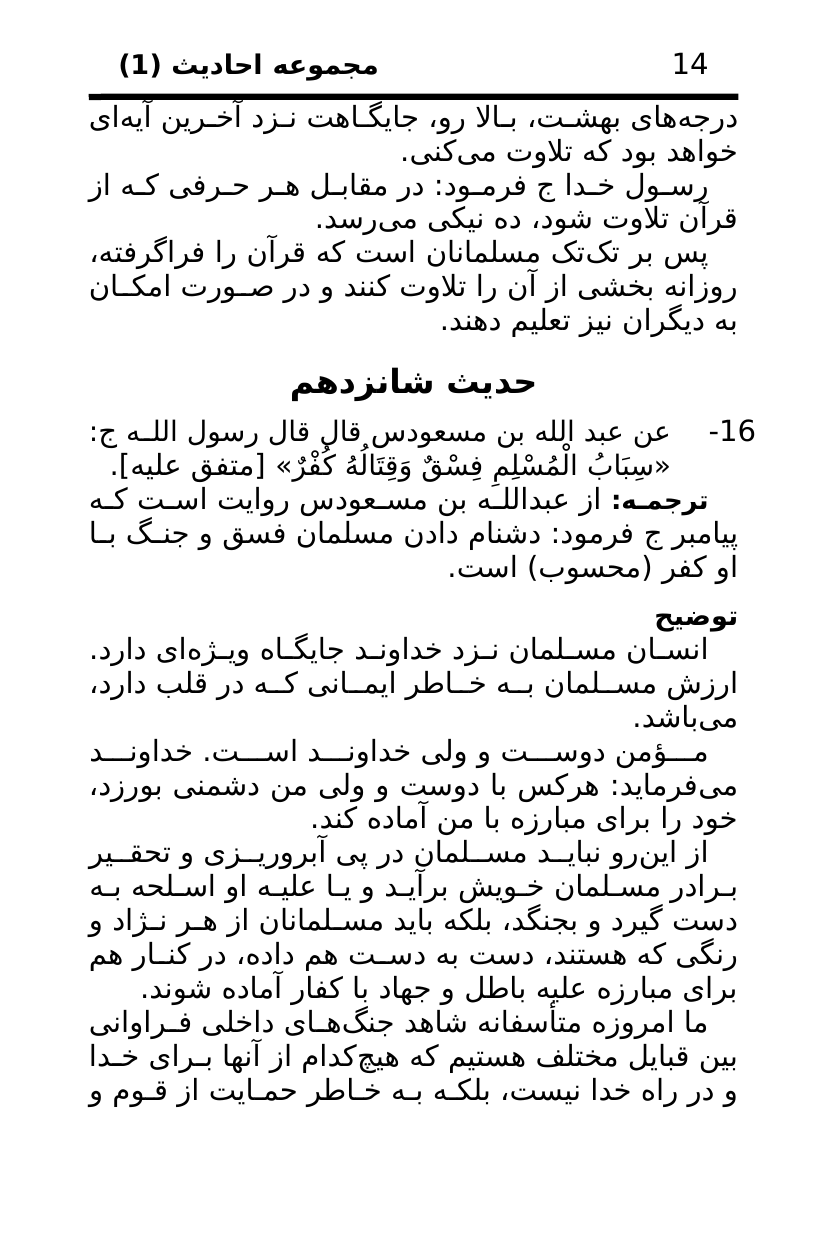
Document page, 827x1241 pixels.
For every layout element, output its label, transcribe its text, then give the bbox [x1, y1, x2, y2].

text پس بر تک‌تک مسلمانان است که قرآن را فراگرفته، روزانه بخشی از آن را تلاوت کنند و در صورت امکان به دیگران نیز تعلیم دهند. [89, 236, 738, 338]
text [89, 100, 738, 168]
text ترجمه: از عبدالله بن مسعودس روایت است که پیامبر ج فرمود: دشنام دادن مسلمان فسق و جنگ با او کفر (محسوب) است. [89, 482, 738, 584]
text مؤمن دوست و ولی خداوند است. خداوند می‌فرماید: هرکس با دوست و ولی من دشمنی بورزد، خود را برای مبارزه با من آماده کند. [89, 734, 738, 836]
text از این‌رو نباید مسلمان در پی آبروریزی و تحقیر برادر مسلمان خویش برآید و یا علیه او اسلحه به دست گیرد و بجنگد، بلکه باید مسلمانان از هر نژاد و رنگی که هستند، دست به دست هم داده، در کنار هم برای مبارزه علیه باطل و جهاد با کفار آماده شوند. [89, 836, 738, 1006]
text انسان مسلمان نزد خداوند جایگاه ویژه‌ای دارد. ارزش مسلمان به خاطر ایمانی که در قلب دارد، می‌باشد. [89, 632, 738, 734]
text رسول خدا ج فرمود: در مقابل هر حرفی که از قرآن تلاوت شود، ده نیکی می‌رسد. [89, 168, 738, 236]
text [89, 1006, 738, 1107]
list عن عبد الله بن مسعودس قال قال رسول الله ج: «سِبَابُ الْمُسْلِمِ فِسْقٌ وَقِتَالُهُ كُفْرٌ» [متفق علیه]. [89, 414, 708, 482]
text توضیح [89, 601, 738, 632]
text حدیث شانزدهم [89, 363, 738, 402]
